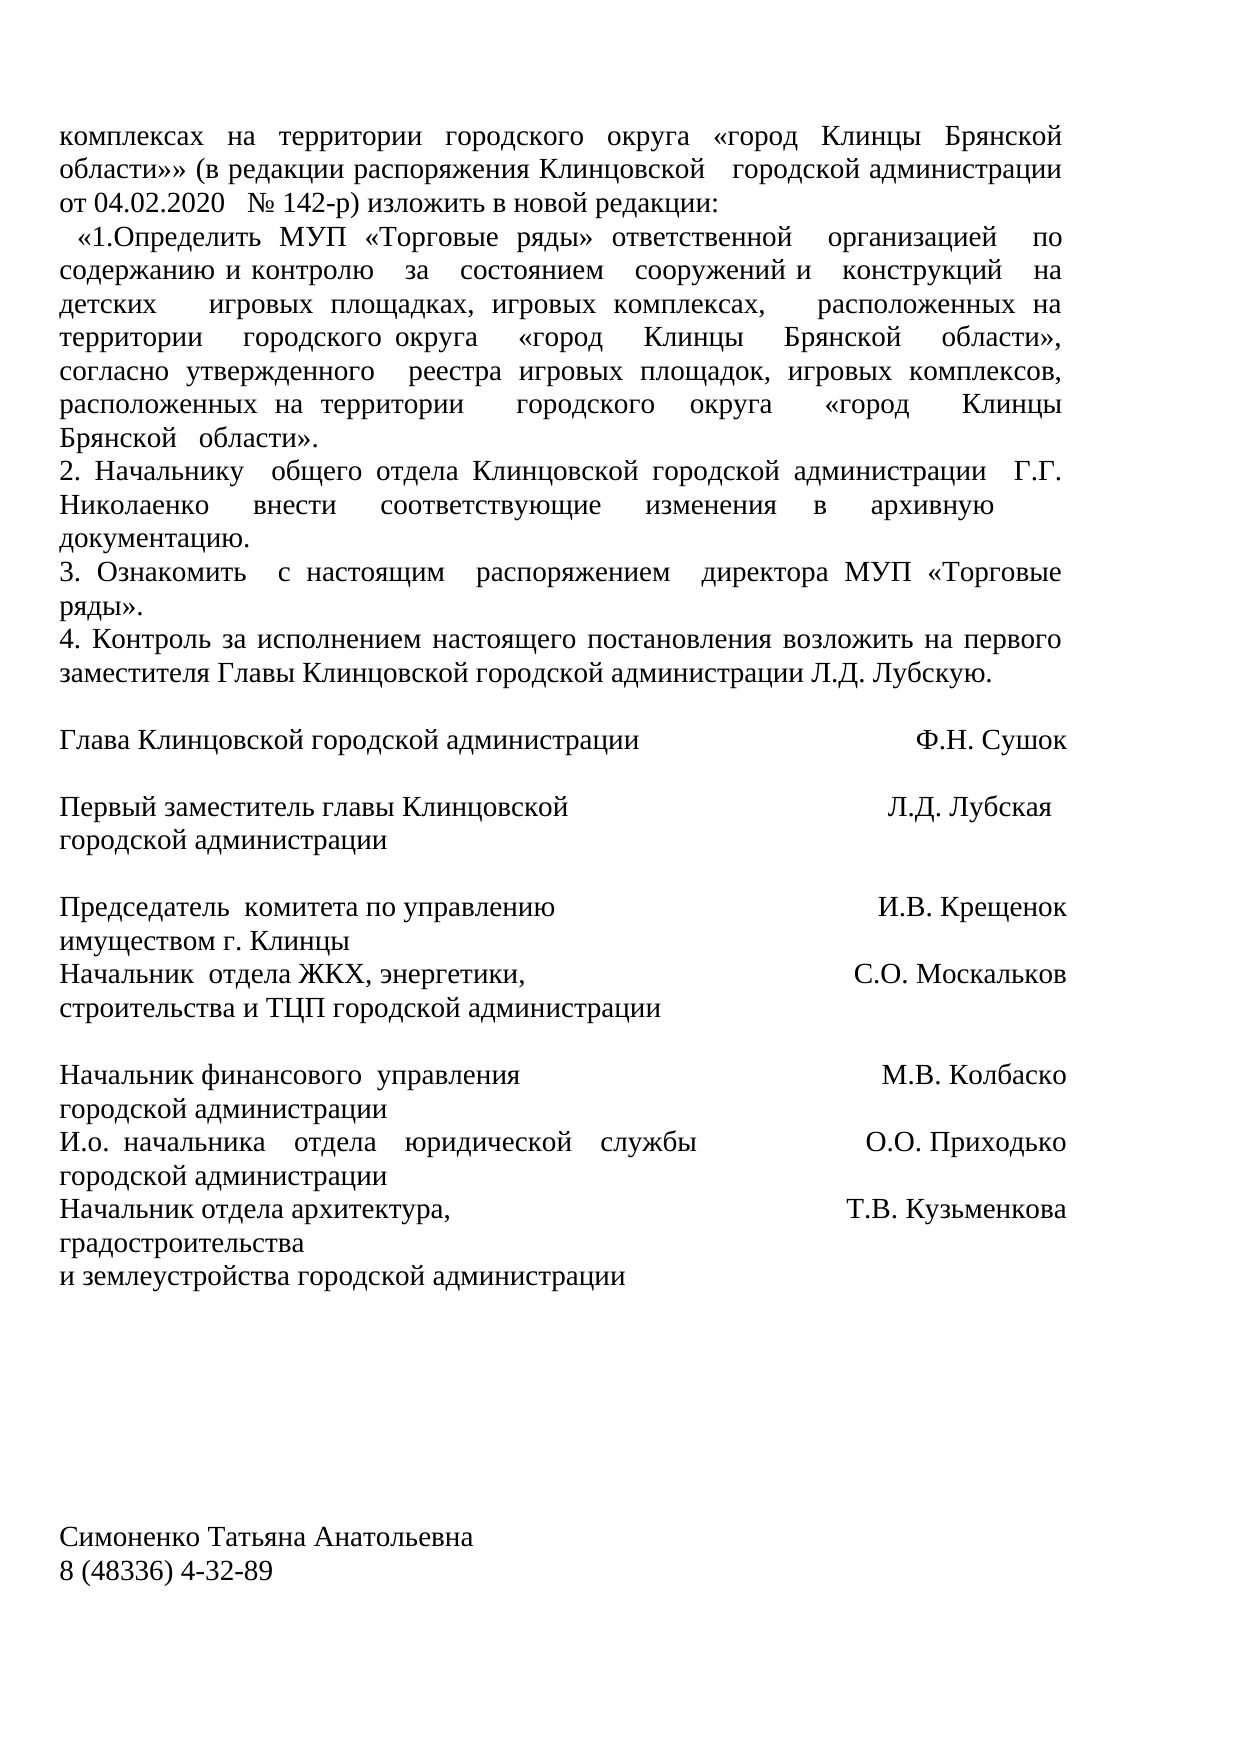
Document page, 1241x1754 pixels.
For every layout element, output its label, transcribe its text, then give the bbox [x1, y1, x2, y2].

table_cell Т.В. Кузьменкова [709, 1191, 1078, 1385]
table_cell Л.Д. Лубская [709, 789, 1078, 889]
table_cell М.В. Колбаско [709, 1057, 1078, 1124]
table_cell Председатель комитета по управлению имуществом г. Клинцы [48, 890, 709, 957]
table_cell Первый заместитель главы Клинцовской городской администрации [48, 789, 709, 889]
table_cell Начальник отдела ЖКХ, энергетики, строительства и ТЦП городской администрации [48, 957, 709, 1057]
table_header Ф.Н. Сушок [709, 722, 1078, 789]
text «1.Определить МУП «Торговые ряды» ответственной организацией по содержанию и контролю за состоянием сооружений и конструкций на детских игровых площадках, игровых комплексах, расположенных на территории городского округа «город Клинцы Брянской области», согласно утвержденного реестра игровых площадок, игровых комплексов, расположенных на территории городского округа «город Клинцы Брянской области». [59, 219, 1063, 453]
table_cell О.О. Приходько [709, 1124, 1078, 1191]
table_cell Начальник отдела архитектура, градостроительства и землеустройства городской администрации [48, 1191, 709, 1385]
table_cell С.О. Москальков [709, 957, 1078, 1057]
table_cell Начальник финансового управления городской администрации [48, 1057, 709, 1124]
table_cell И.В. Крещенок [709, 890, 1078, 957]
text документацию. [59, 521, 1063, 554]
text 2. Начальнику общего отдела Клинцовской городской администрации Г.Г. Николаенко внести соответствующие изменения в архивную [59, 453, 1063, 521]
text 8 (48336) 4-32-89 [59, 1553, 1063, 1586]
table_header Глава Клинцовской городской администрации [48, 722, 709, 789]
text 4. Контроль за исполнением настоящего постановления возложить на первого заместителя Главы Клинцовской городской администрации Л.Д. Лубскую. [59, 621, 1063, 688]
table_cell И.о. начальника отдела юридической службы городской администрации [48, 1124, 709, 1191]
text 3. Ознакомить с настоящим распоряжением директора МУП «Торговые ряды». [59, 554, 1063, 621]
text Симоненко Татьяна Анатольевна [59, 1519, 1063, 1553]
